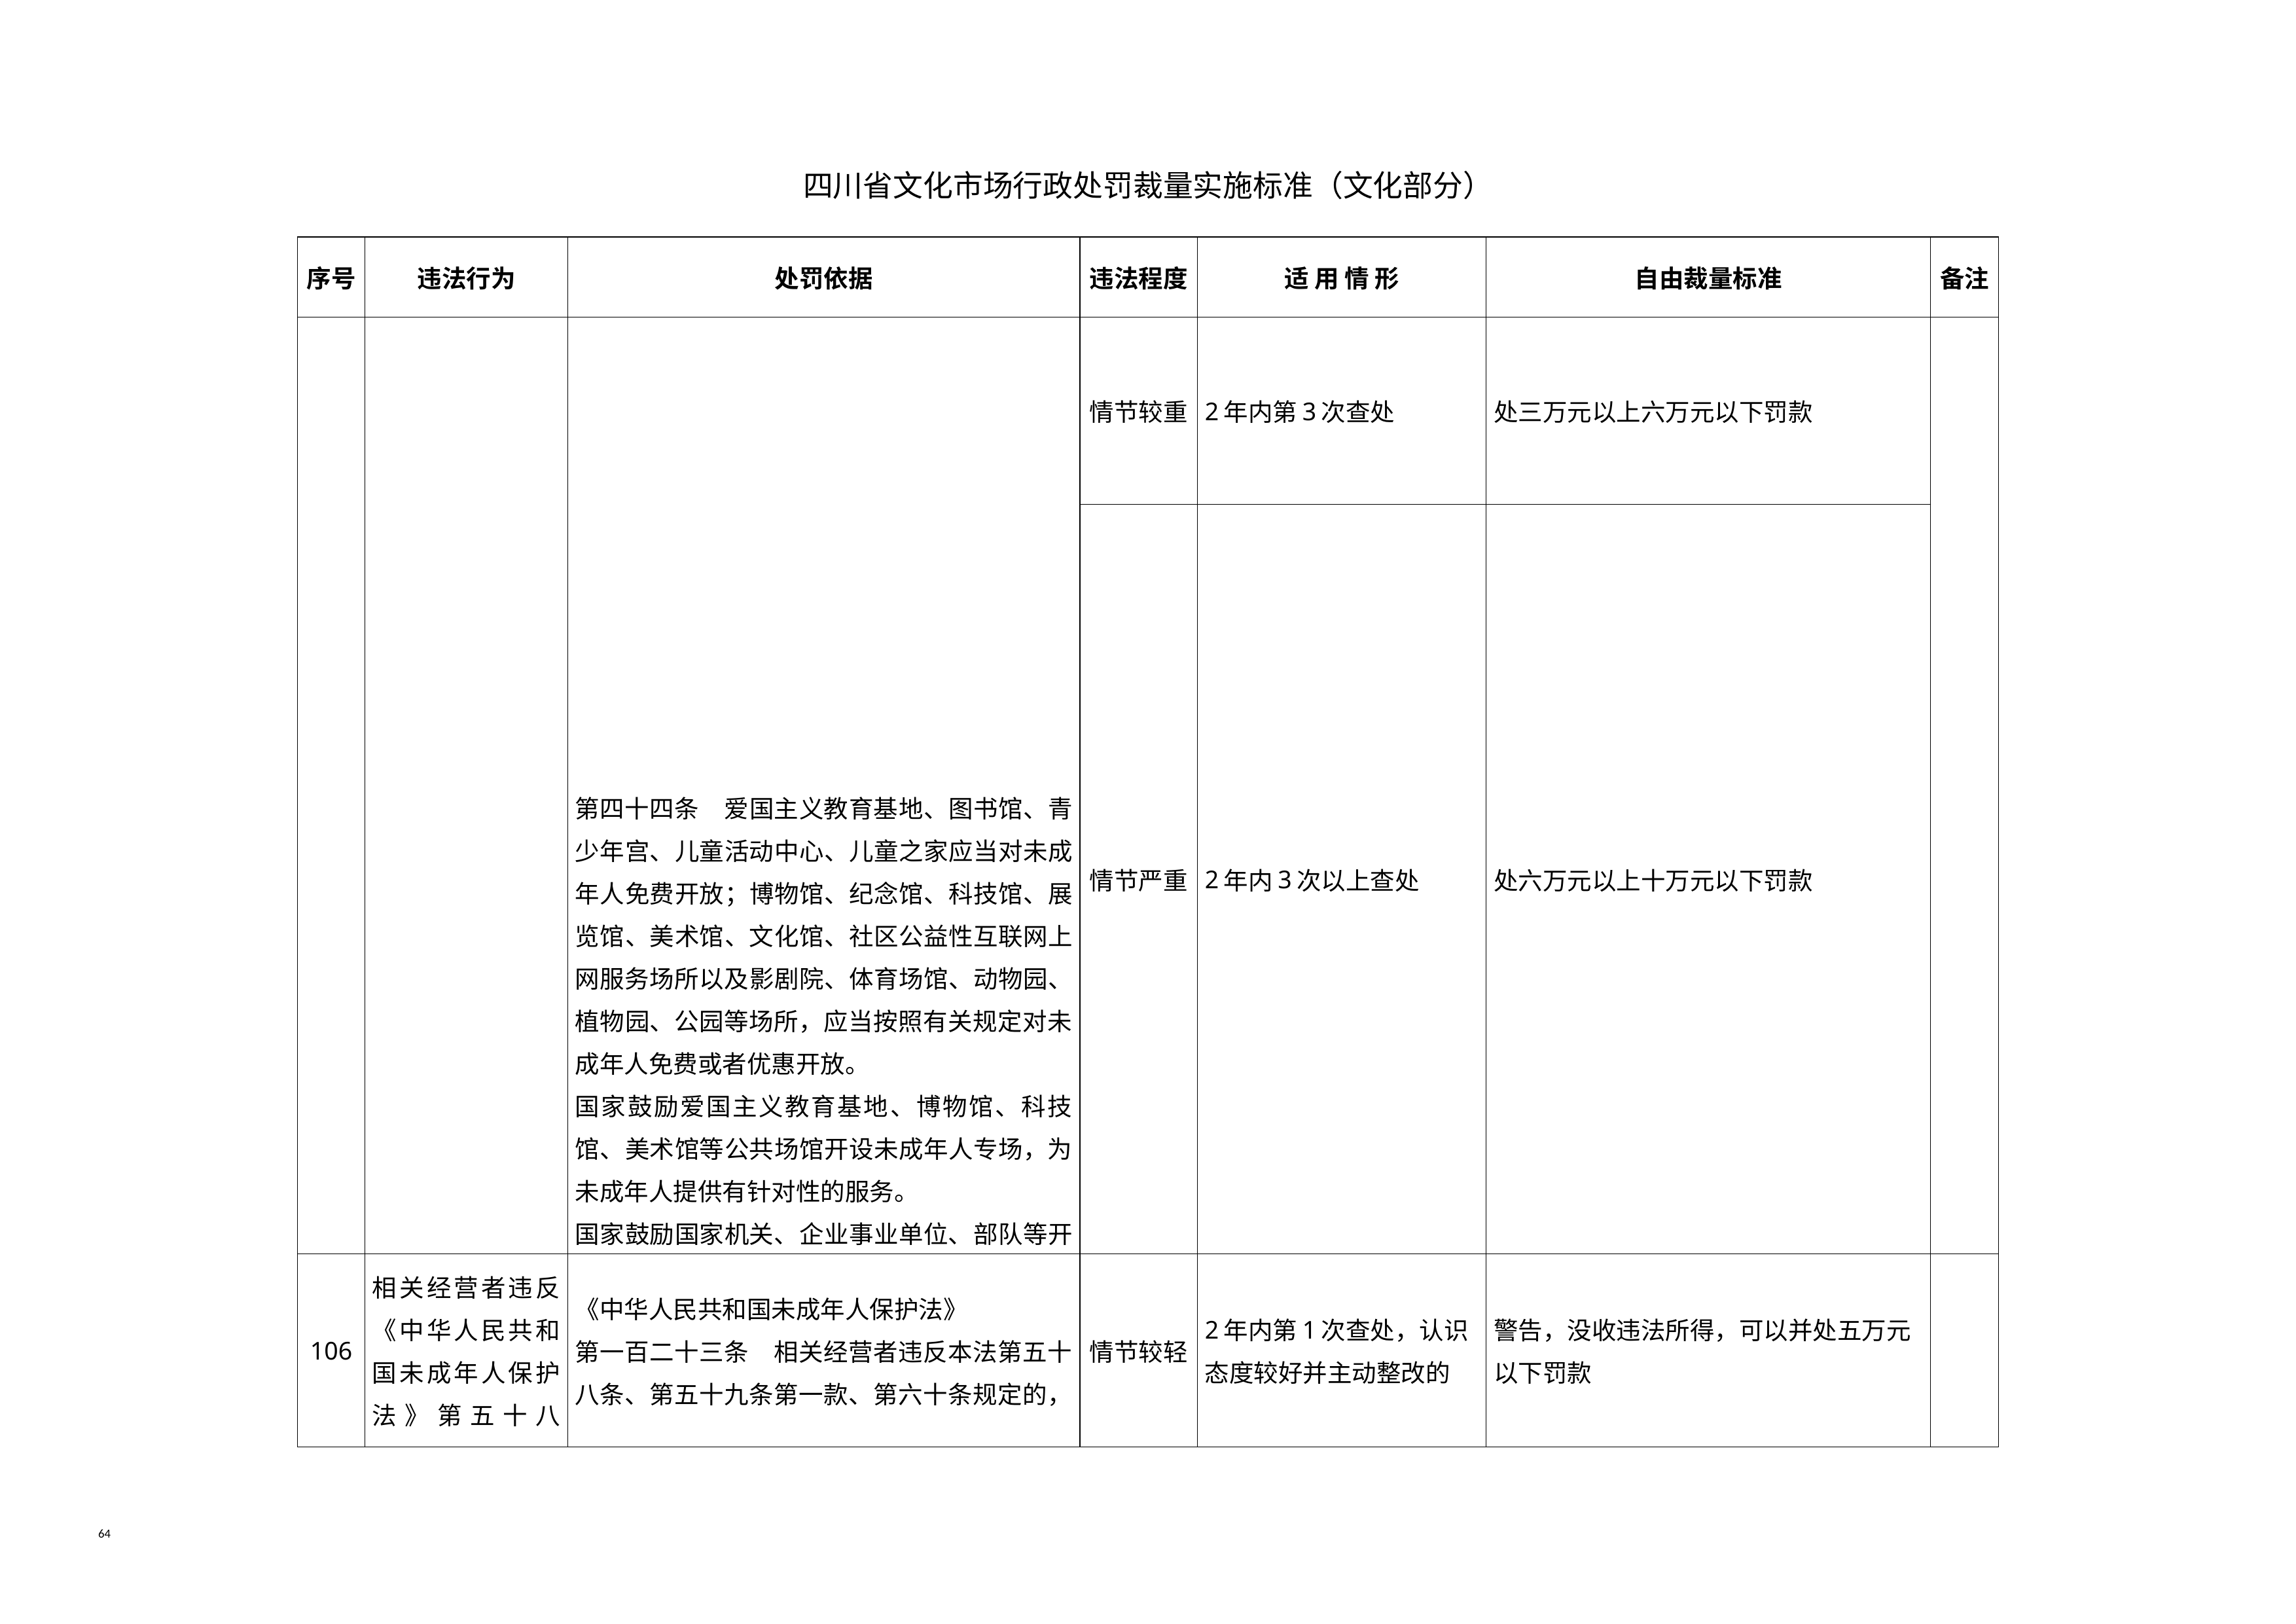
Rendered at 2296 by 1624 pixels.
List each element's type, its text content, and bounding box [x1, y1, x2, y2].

table_cell 情节严重 [1081, 505, 1197, 1254]
table_cell 2年内3次以上查处 [1198, 505, 1486, 1254]
table_cell 警告，没收违法所得，可以并处五万元以下罚款 [1486, 1254, 1930, 1447]
table_cell 2年内第1次查处，认识态度较好并主动整改的 [1198, 1254, 1486, 1447]
table_cell 情节较轻 [1081, 1254, 1197, 1447]
table_cell 违法程度 [1081, 238, 1197, 317]
table_header 四川省文化市场行政处罚裁量实施标准（文化部分） [298, 131, 1998, 236]
table_cell 违法行为 [365, 238, 567, 317]
table_cell [1931, 1254, 1998, 1447]
table_cell 适 用 情 形 [1198, 238, 1486, 317]
table_cell 处三万元以上六万元以下罚款 [1486, 317, 1930, 504]
table_cell 106 [298, 1254, 365, 1447]
table_cell 处六万元以上十万元以下罚款 [1486, 505, 1930, 1254]
table_cell 处罚依据 [568, 238, 1079, 317]
table_cell 自由裁量标准 [1486, 238, 1930, 317]
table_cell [365, 1254, 567, 1447]
table_cell 序号 [298, 238, 365, 317]
table_cell 备注 [1931, 238, 1998, 317]
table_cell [568, 1254, 1079, 1447]
table_cell 情节较重 [1081, 317, 1197, 504]
table_cell 2年内第3次查处 [1198, 317, 1486, 504]
